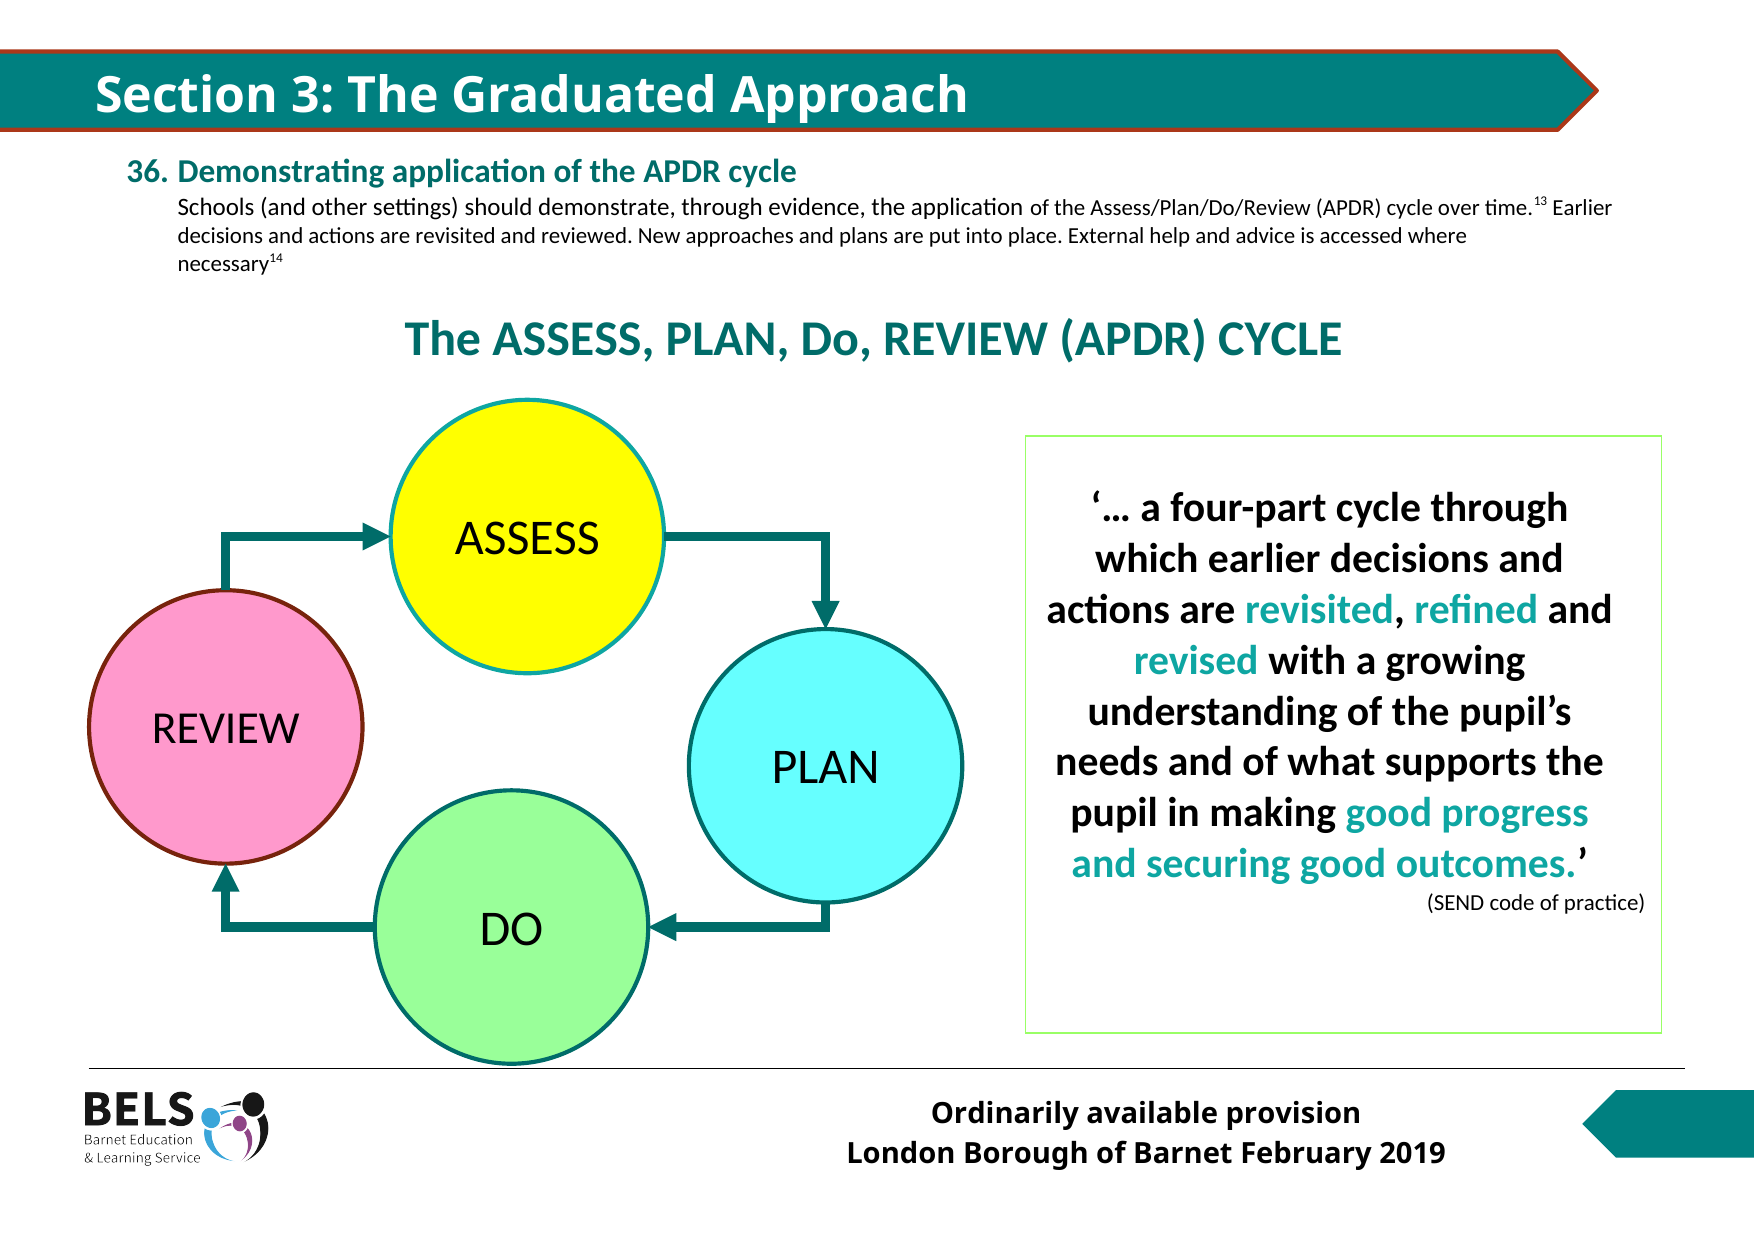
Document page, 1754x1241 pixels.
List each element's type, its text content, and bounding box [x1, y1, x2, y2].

text necessary [177, 249, 1683, 277]
text Schools (and other settings) should demonstrate, through evidence, the application of the Assess/Plan/Do/Review (APDR) cycle over time. Earlier decisions and actions are revisited and reviewed. New approaches and plans are put into place. External help and advice is accessed where [177, 191, 1683, 249]
subtitle Demonstrating application of the APDR cycle [126, 150, 1683, 191]
picture [81, 1085, 272, 1169]
